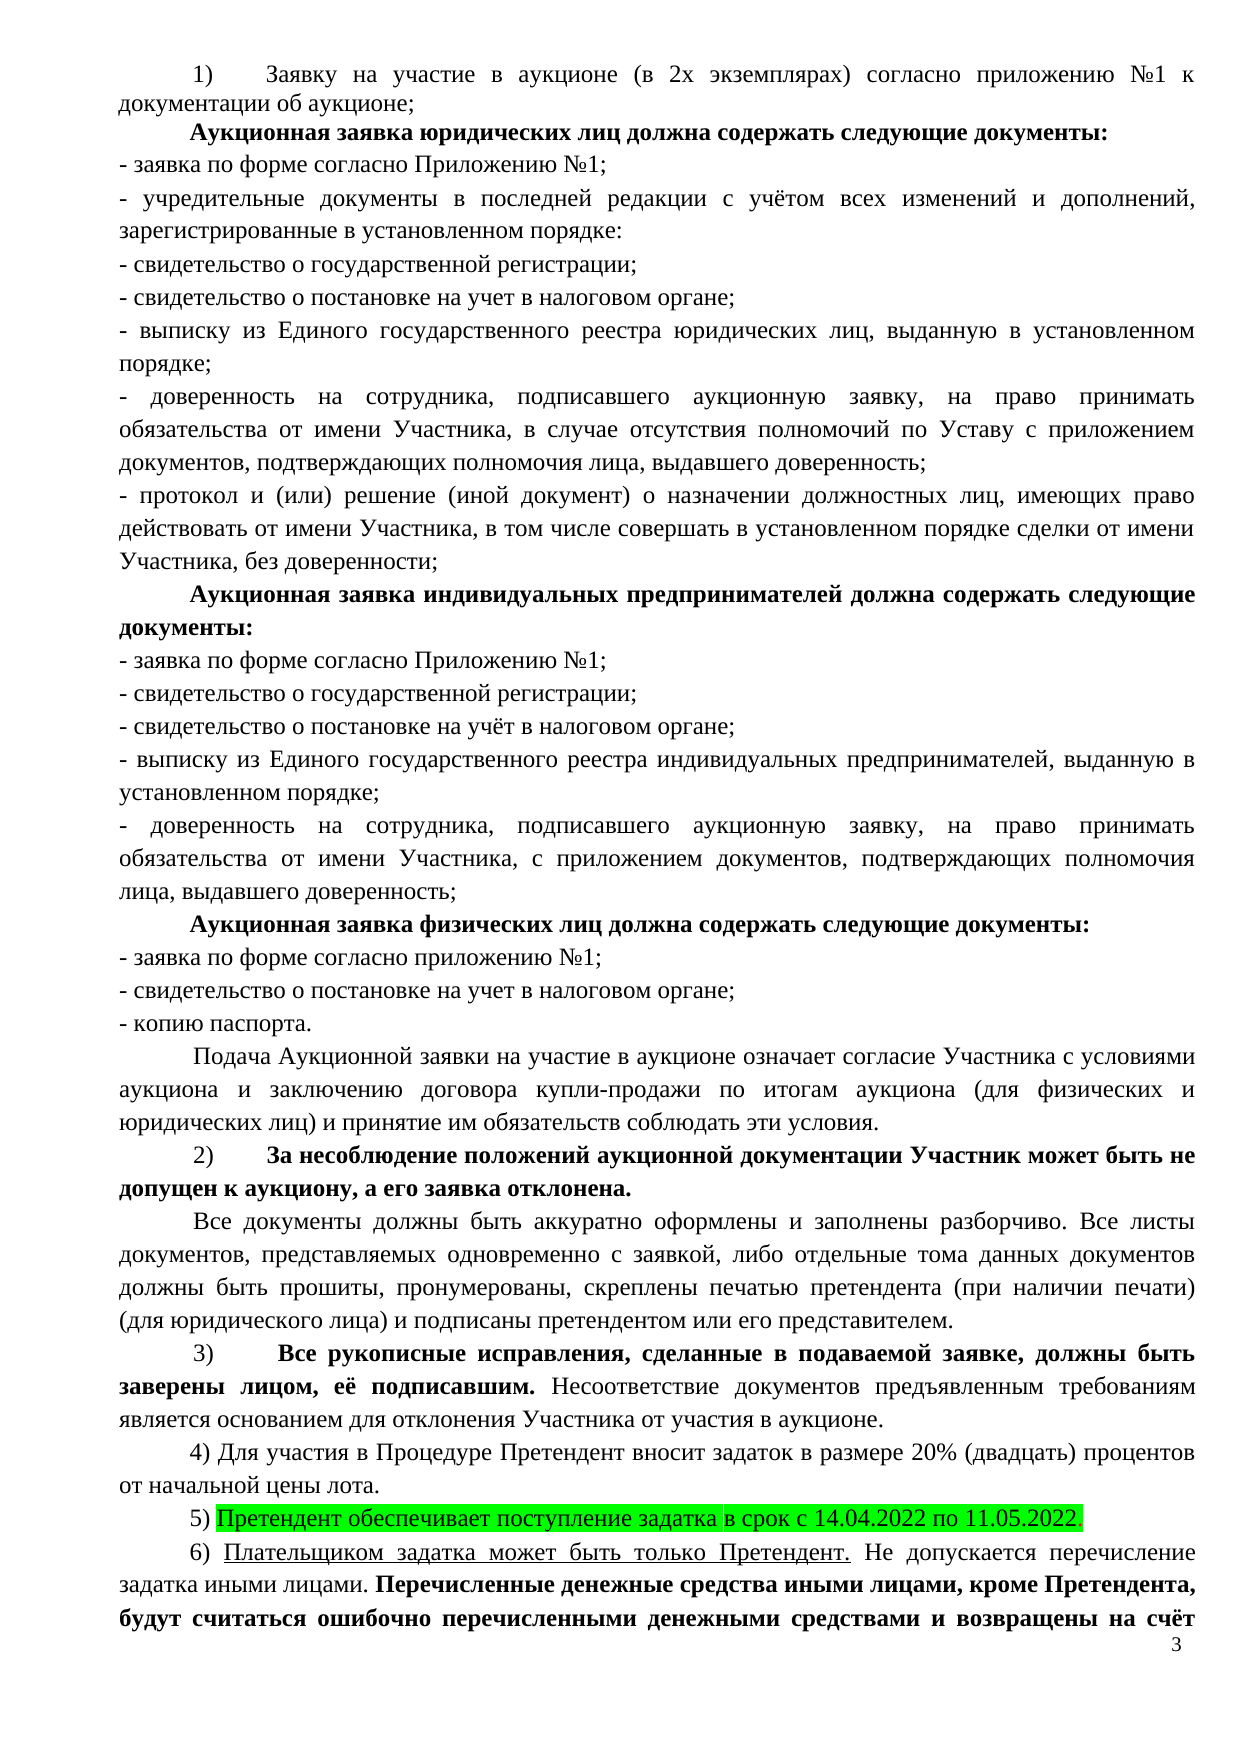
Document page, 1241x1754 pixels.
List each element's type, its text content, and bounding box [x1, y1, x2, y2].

list Заявку на участие в аукционе (в 2х экземплярах) согласно приложению №1 к документации об аукционе; [118, 59, 1196, 117]
table_header Аукционная заявка юридических лиц должна содержать следующие документы: - заявка по форме согласно Приложению №1; - учредительные документы в последней редакции с учётом всех изменений и дополнений, зарегистрированные в установленном порядке: - свидетельство о государственной регистрации; - свидетельство о постановке на учет в налоговом органе; - выписку из Единого государственного реестра юридических лиц, выданную в установленном порядке; - доверенность на сотрудника, подписавшего аукционную заявку, на право принимать обязательства от имени Участника, в случае отсутствия полномочий по Уставу с приложением документов, подтверждающих полномочия лица, выдавшего доверенность; - протокол и (или) решение (иной документ) о назначении должностных лиц, имеющих право действовать от имени Участника, в том числе совершать в установленном порядке сделки от имени Участника, без доверенности; Аукционная заявка индивидуальных предпринимателей должна содержать следующие документы: - заявка по форме согласно Приложению №1; - свидетельство о государственной регистрации; - свидетельство о постановке на учёт в налоговом органе; - выписку из Единого государственного реестра индивидуальных предпринимателей, выданную в установленном порядке; - доверенность на сотрудника, подписавшего аукционную заявку, на право принимать обязательства от имени Участника, с приложением документов, подтверждающих полномочия лица, выдавшего доверенность; Аукционная заявка физических лиц должна содержать следующие документы: - заявка по форме согласно приложению №1; - свидетельство о постановке на учет в налоговом органе; - копию паспорта. Подача Аукционной заявки на участие в аукционе означает согласие Участника с условиями аукциона и заключению договора купли-продажи по итогам аукциона (для физических и юридических лиц) и принятие им обязательств соблюдать эти условия. За несоблюдение положений аукционной документации Участник может быть не допущен к аукциону, а его заявка отклонена. Все документы должны быть аккуратно оформлены и заполнены разборчиво. Все листы документов, представляемых одновременно с заявкой, либо отдельные тома данных документов должны быть прошиты, пронумерованы, скреплены печатью претендента (при наличии печати) (для юридического лица) и подписаны претендентом или его представителем. Все рукописные исправления, сделанные в подаваемой заявке, должны быть заверены лицом, её подписавшим. Несоответствие документов предъявленным требованиям является основанием для отклонения Участника от участия в аукционе. [107, 117, 1207, 1437]
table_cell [107, 1438, 1207, 1631]
